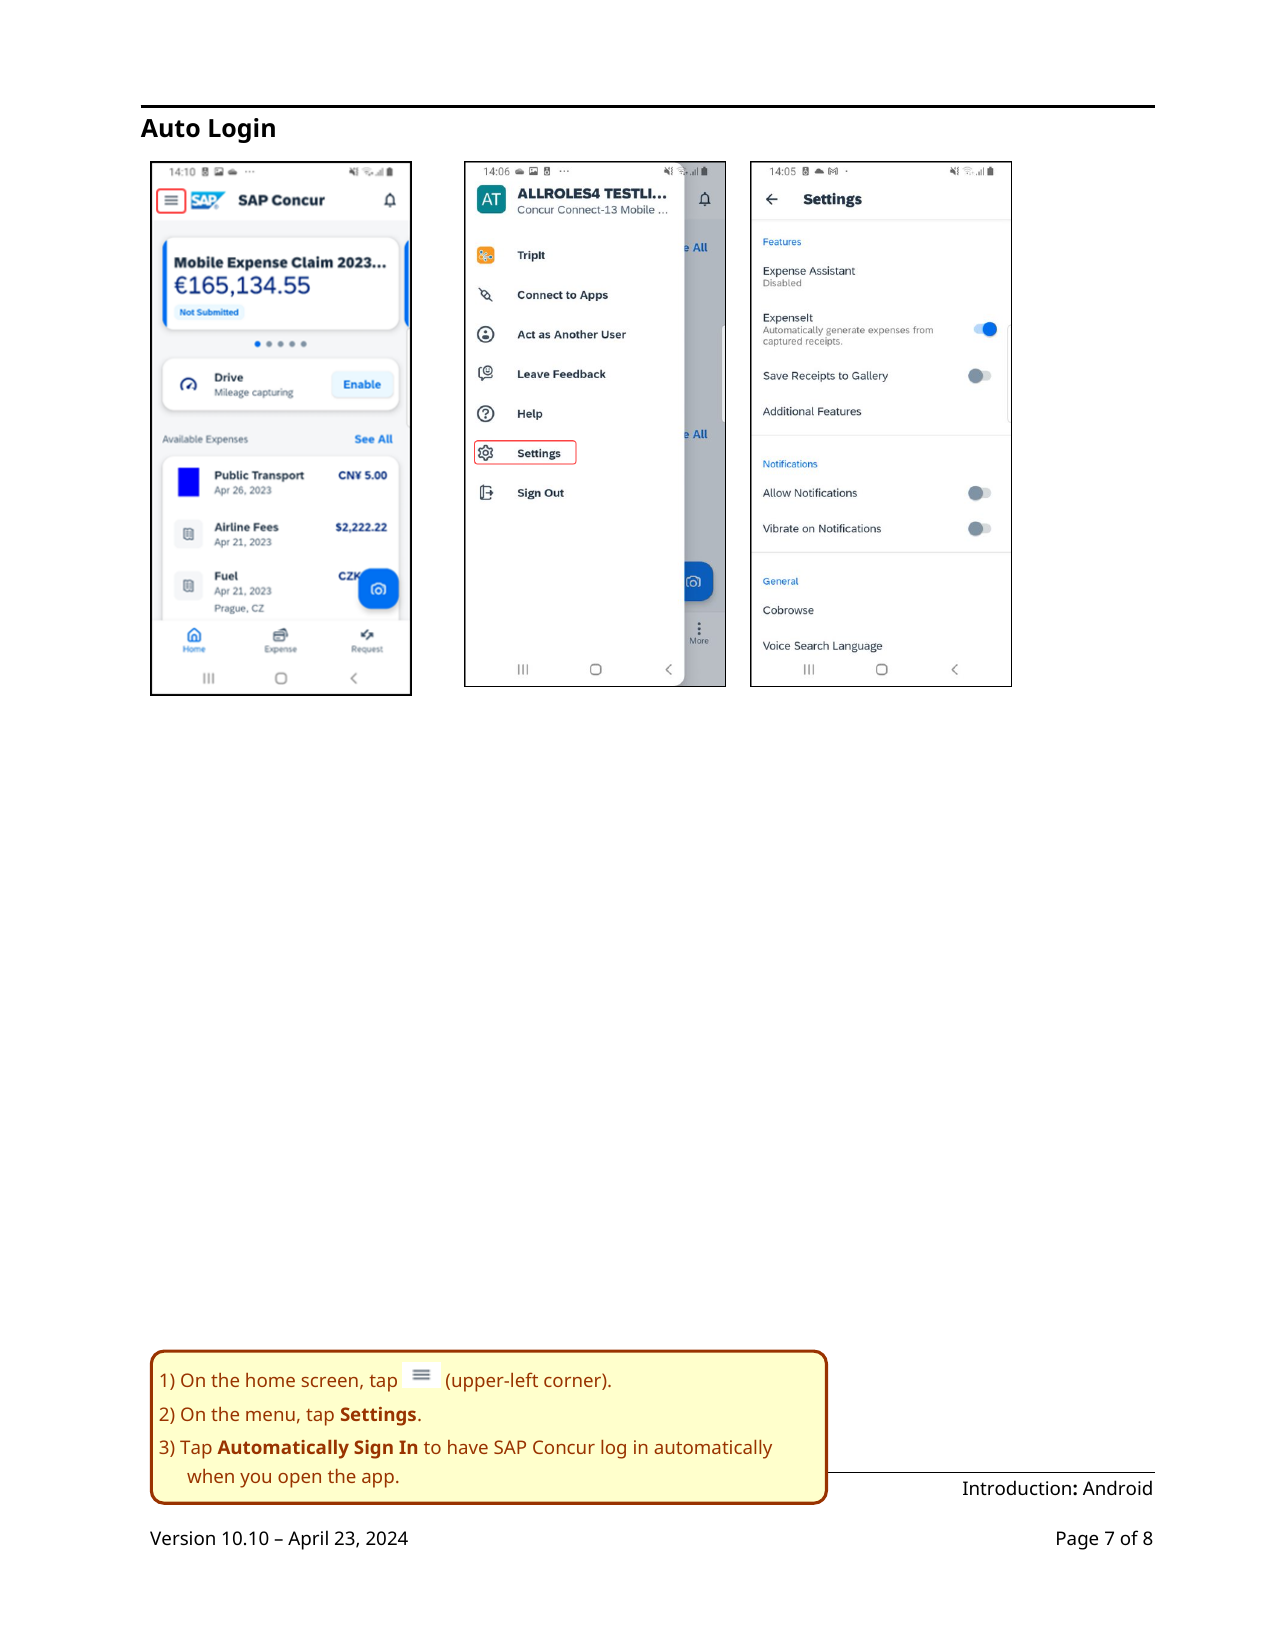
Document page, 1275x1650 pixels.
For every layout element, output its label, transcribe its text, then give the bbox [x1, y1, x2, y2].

picture [750, 161, 1012, 687]
picture [464, 161, 726, 687]
picture [150, 161, 412, 696]
picture [402, 1362, 441, 1388]
subtitle Auto Login [141, 108, 1155, 144]
